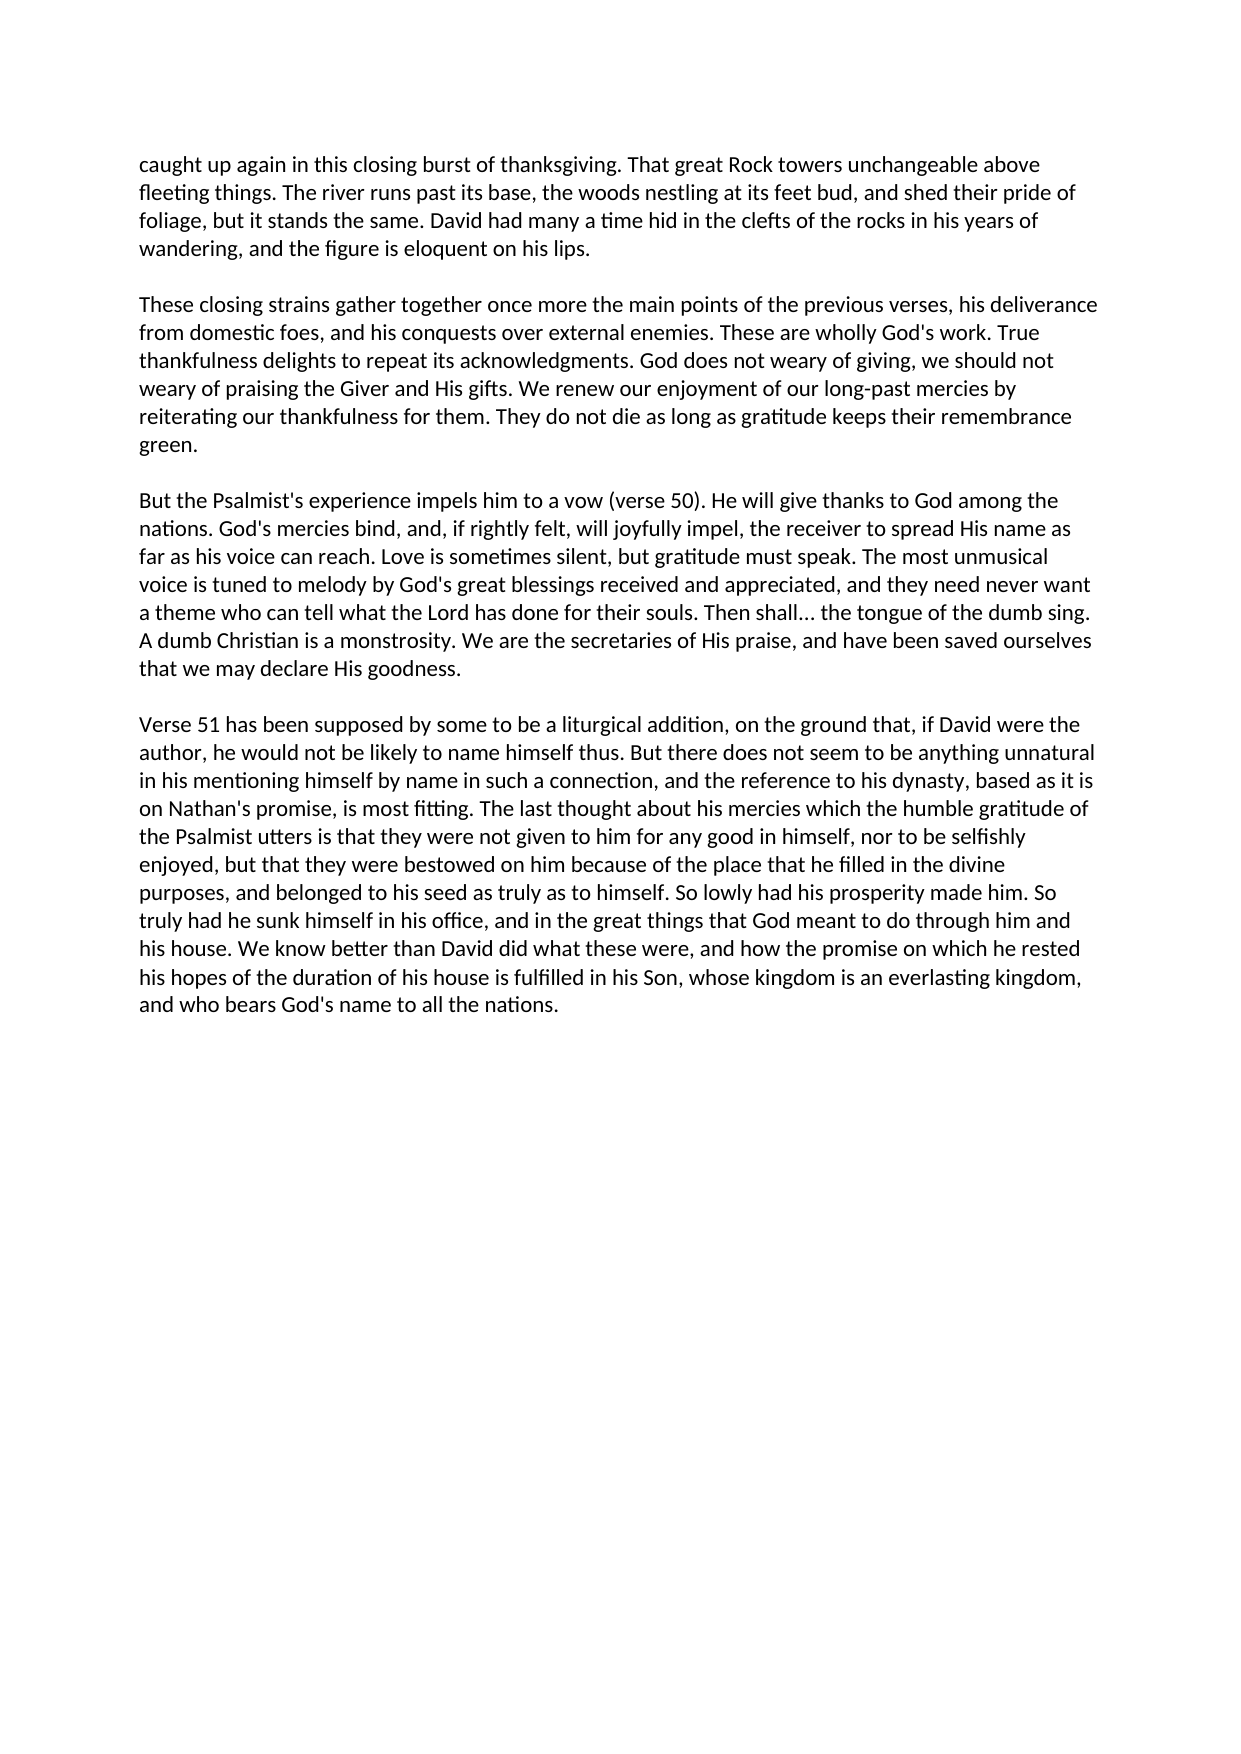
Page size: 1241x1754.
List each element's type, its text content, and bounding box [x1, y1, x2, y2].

text But the Psalmist's experience impels him to a vow (verse 50). He will give thanks to God among the nations. God's mercies bind, and, if rightly felt, will joyfully impel, the receiver to spread His name as far as his voice can reach. Love is sometimes silent, but gratitude must speak. The most unmusical voice is tuned to melody by God's great blessings received and appreciated, and they need never want a theme who can tell what the Lord has done for their souls. Then shall... the tongue of the dumb sing. A dumb Christian is a monstrosity. We are the secretaries of His praise, and have been saved ourselves that we may declare His goodness. [139, 486, 1101, 682]
text These closing strains gather together once more the main points of the previous verses, his deliverance from domestic foes, and his conquests over external enemies. These are wholly God's work. True thankfulness delights to repeat its acknowledgments. God does not weary of giving, we should not weary of praising the Giver and His gifts. We renew our enjoyment of our long-past mercies by reiterating our thankfulness for them. They do not die as long as gratitude keeps their remembrance green. [139, 290, 1101, 458]
text Verse 51 has been supposed by some to be a liturgical addition, on the ground that, if David were the author, he would not be likely to name himself thus. But there does not seem to be anything unnatural in his mentioning himself by name in such a connection, and the reference to his dynasty, based as it is on Nathan's promise, is most fitting. The last thought about his mercies which the humble gratitude of the Psalmist utters is that they were not given to him for any good in himself, nor to be selfishly enjoyed, but that they were bestowed on him because of the place that he filled in the divine purposes, and belonged to his seed as truly as to himself. So lowly had his prosperity made him. So truly had he sunk himself in his office, and in the great things that God meant to do through him and his house. We know better than David did what these were, and how the promise on which he rested his hopes of the duration of his house is fulfilled in his Son, whose kingdom is an everlasting kingdom, and who bears God's name to all the nations. [139, 710, 1101, 1019]
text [139, 150, 1101, 262]
